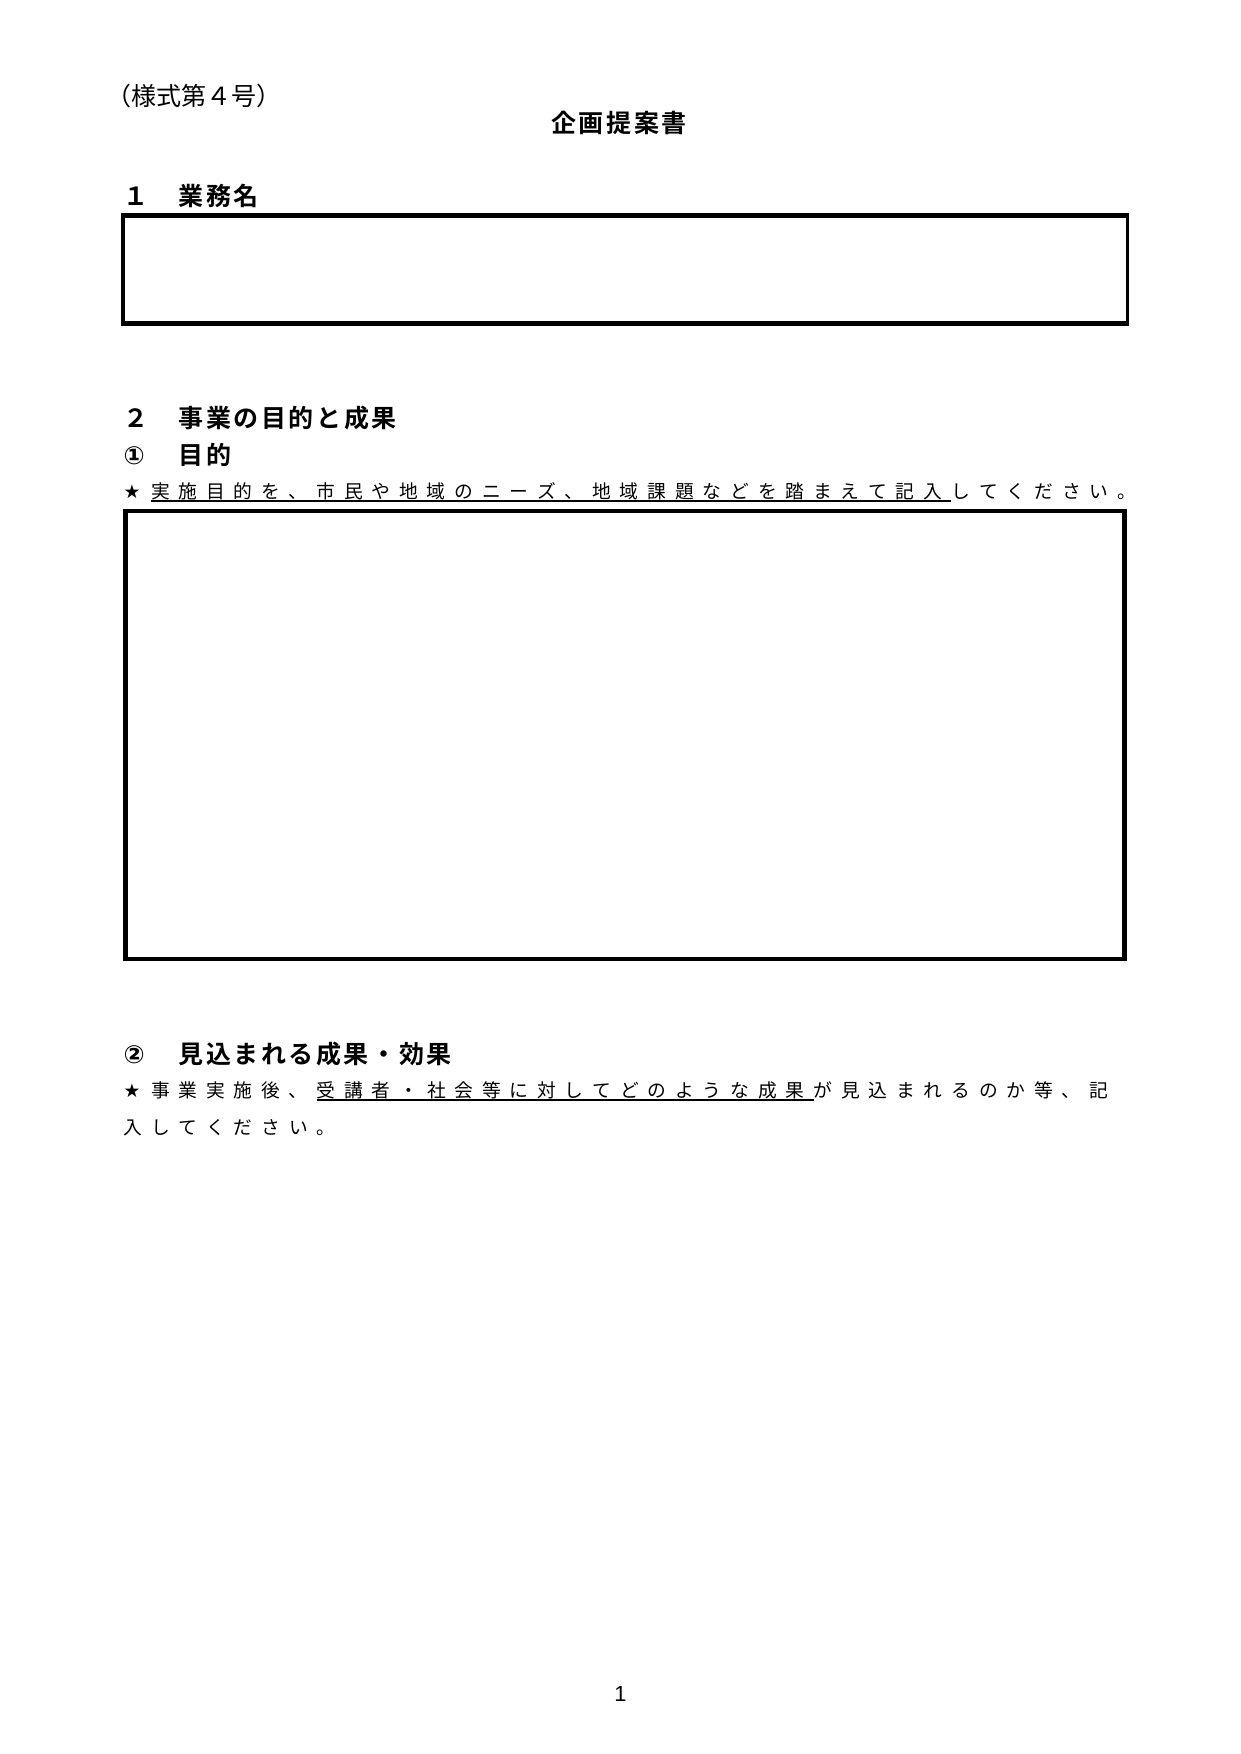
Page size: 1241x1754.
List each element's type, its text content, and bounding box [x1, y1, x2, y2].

table_header [125, 218, 1126, 321]
text １ 業務名 [123, 176, 1117, 213]
table_header [128, 513, 1122, 957]
text ★実施目的を、市民や地域のニーズ、地域課題などを踏まえて記入してください。 [123, 472, 1117, 509]
text ② 見込まれる成果・効果 [123, 1034, 1117, 1071]
text ２ 事業の目的と成果 [123, 399, 1117, 435]
text ★事業実施後、受講者・社会等に対してどのような成果が見込まれるのか等、記入してください。 [123, 1071, 1117, 1144]
text ① 目的 [123, 435, 1117, 472]
text 企画提案書 [123, 103, 1117, 140]
